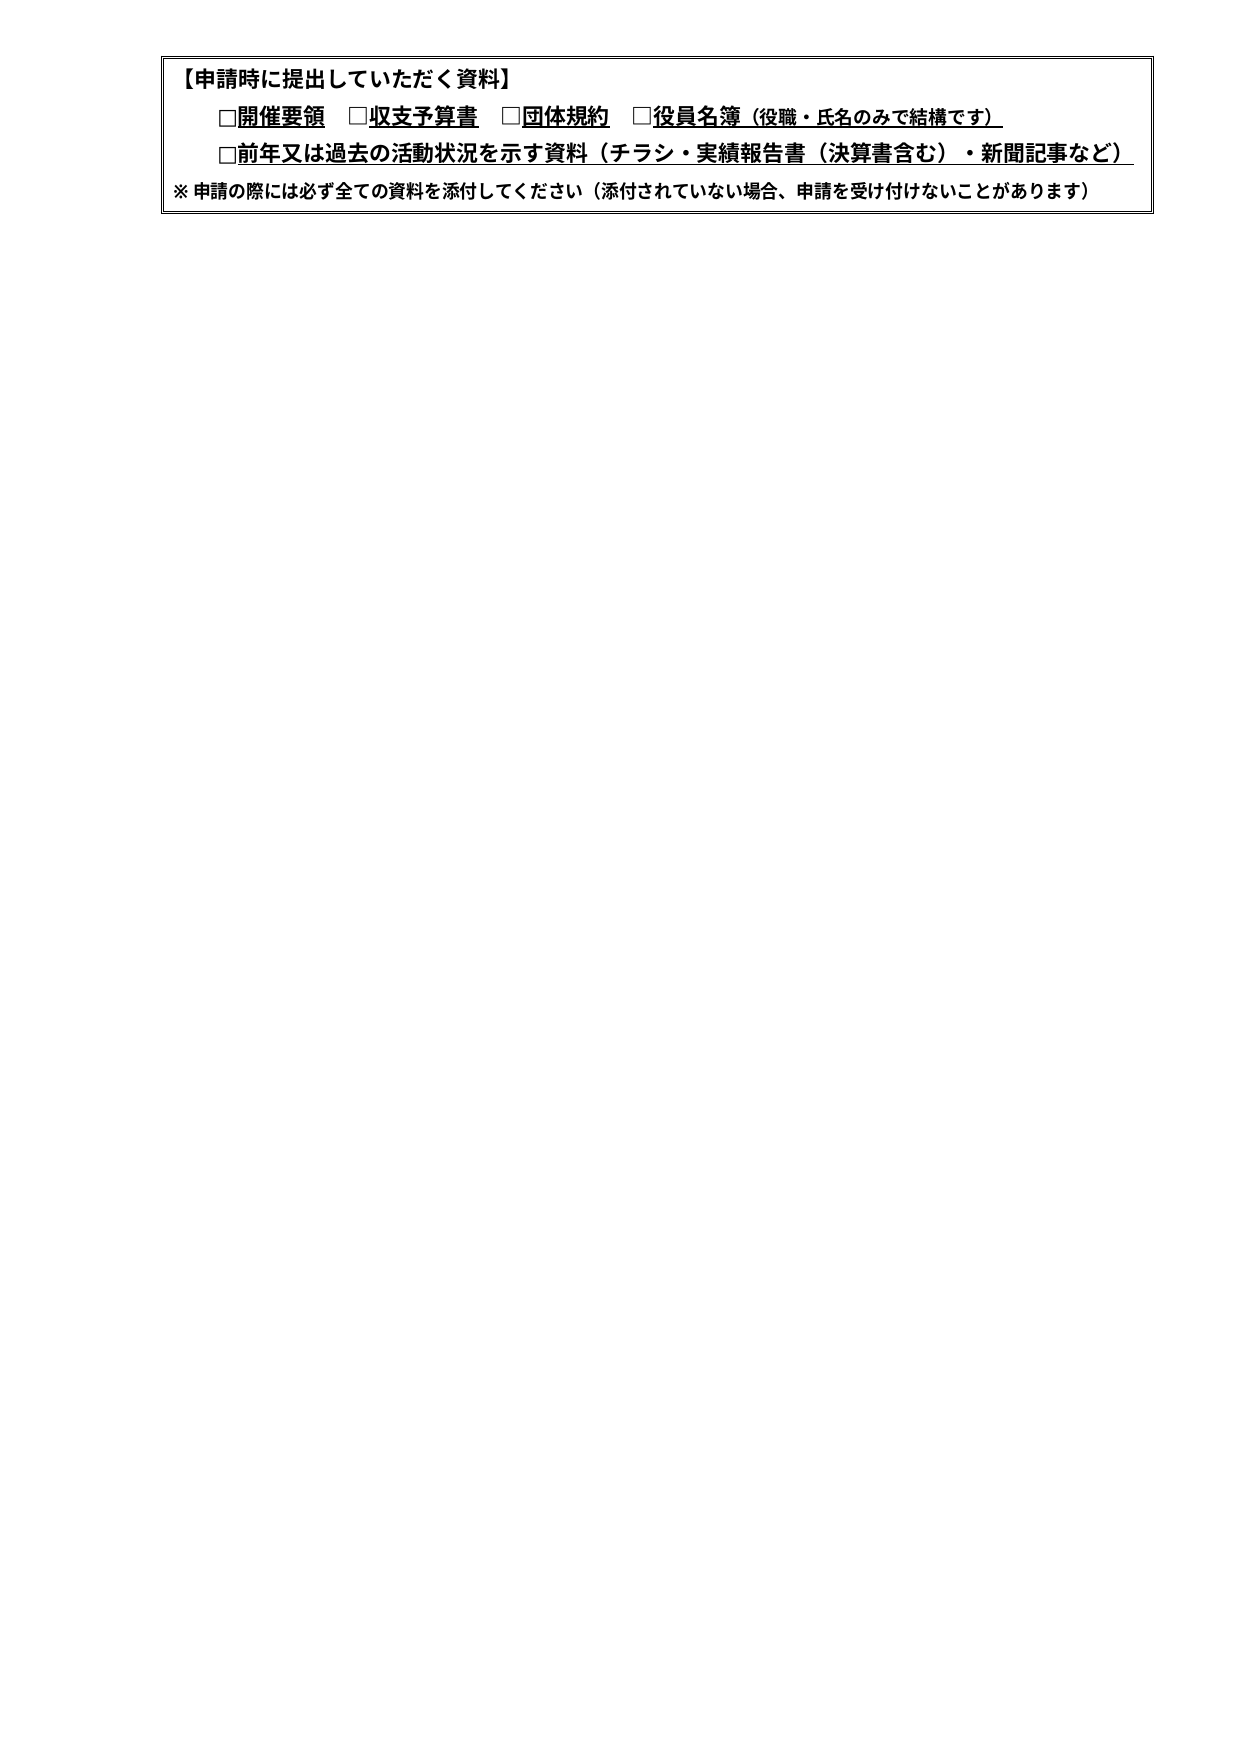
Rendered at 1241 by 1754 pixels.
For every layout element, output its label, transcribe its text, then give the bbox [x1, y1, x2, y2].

table_cell 【申請時に提出していただく資料】 □開催要領 □収支予算書 □団体規約 □役員名簿（役職・氏名のみで結構です） □前年又は過去の活動状況を示す資料（チラシ・実績報告書（決算書含む）・新聞記事など） ※ 申請の際には必ず全ての資料を添付してください（添付されていない場合、申請を受け付けないことがあります） [164, 59, 1151, 211]
